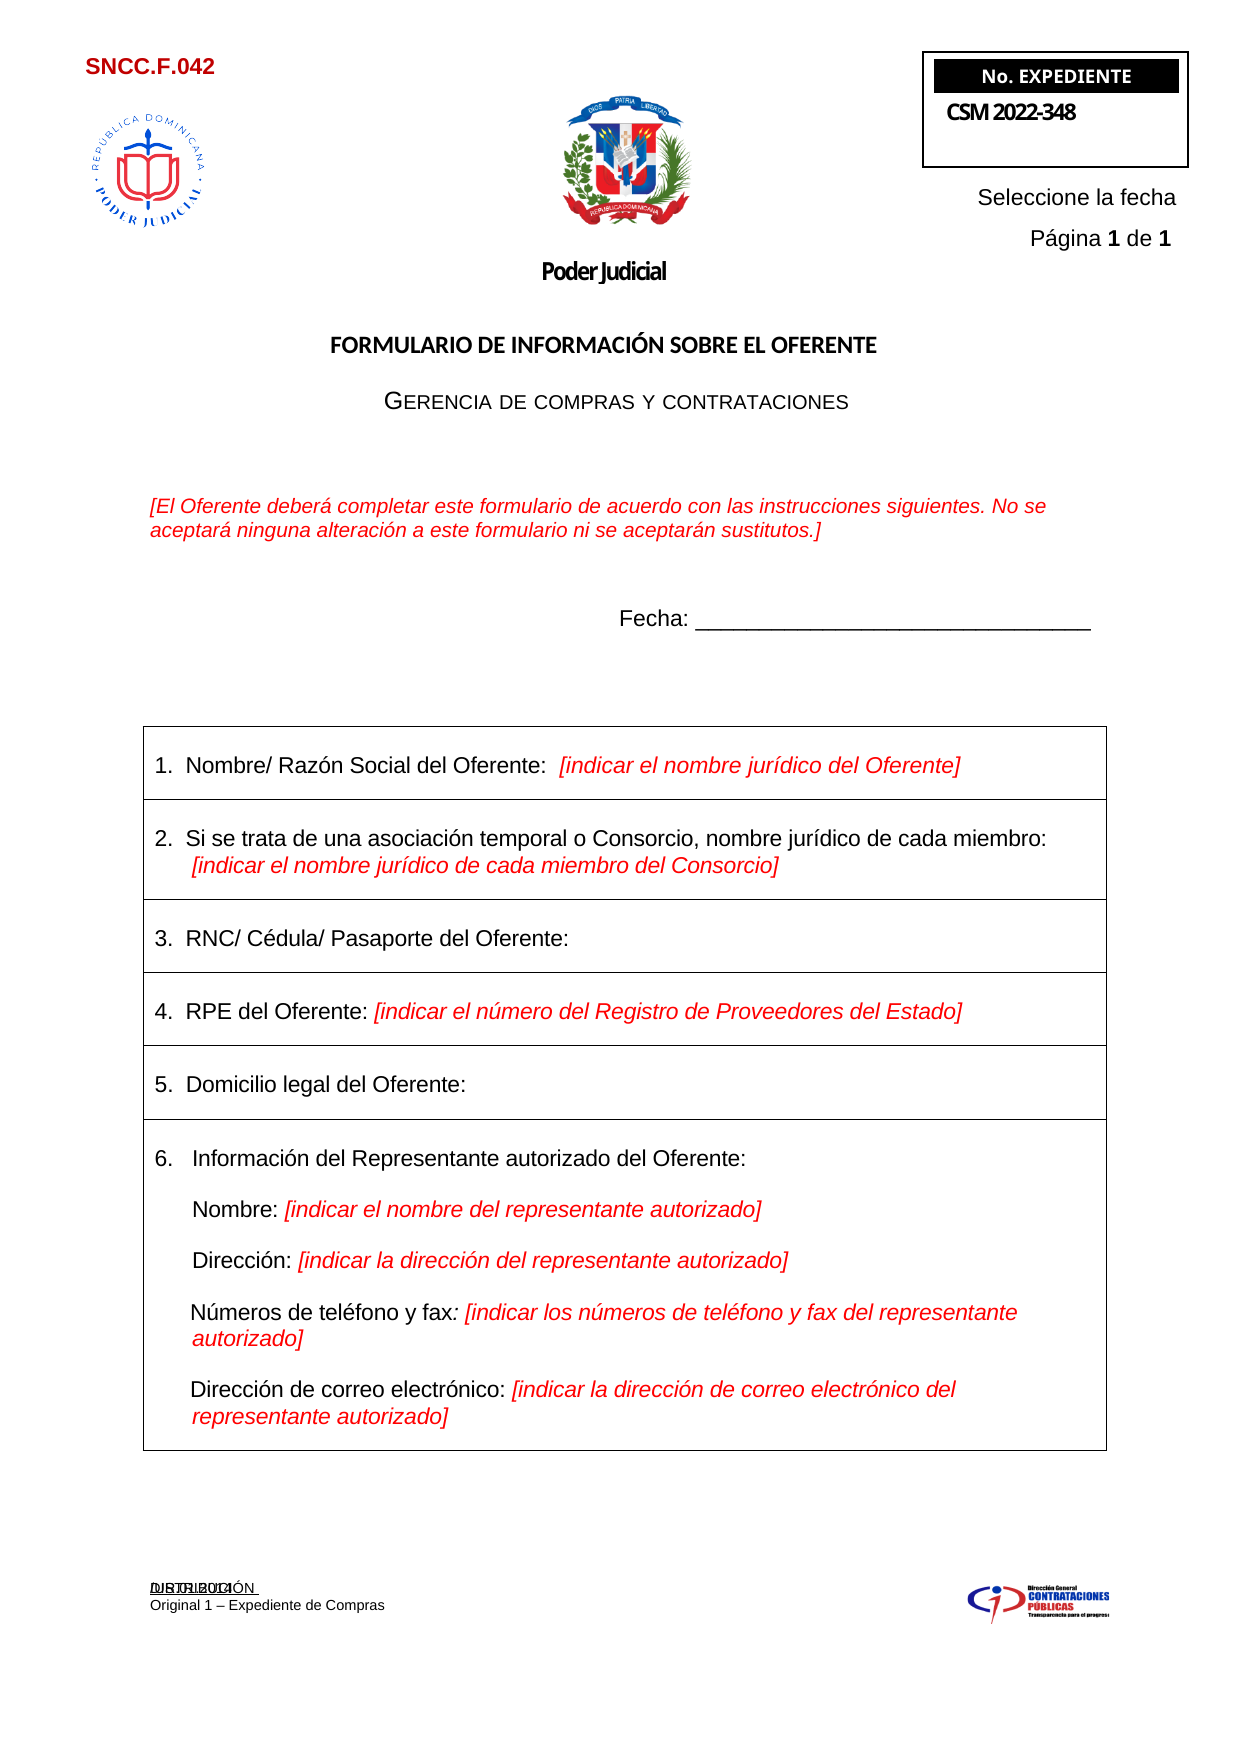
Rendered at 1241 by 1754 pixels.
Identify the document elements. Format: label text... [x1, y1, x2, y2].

table_cell 3. RNC/ Cédula/ Pasaporte del Oferente: [144, 900, 1106, 972]
picture [78, 101, 218, 241]
table_cell 6. Información del Representante autorizado del Oferente: Nombre: [indicar el nombre del representante autorizado] Dirección: [indicar la dirección del representante autorizado] Números de teléfono y fax: [indicar los números de teléfono y fax del representante autorizado] Dirección de correo electrónico: [indicar la dirección de correo electrónico del representante autorizado] [144, 1120, 1106, 1450]
picture [562, 95, 692, 225]
text Fecha: _______________________________ [150, 605, 1090, 632]
table_cell 2. Si se trata de una asociación temporal o Consorcio, nombre jurídico de cada miembro: [indicar el nombre jurídico de cada miembro del Consorcio] [144, 800, 1106, 899]
text [El Oferente deberá completar este formulario de acuerdo con las instrucciones siguientes. No se aceptará ninguna alteración a este formulario ni se aceptarán sustitutos.] [150, 494, 1090, 542]
table_header 1. Nombre/ Razón Social del Oferente: [indicar el nombre jurídico del Oferente] [144, 727, 1106, 799]
table_cell 5. Domicilio legal del Oferente: [144, 1046, 1106, 1118]
table_cell 4. RPE del Oferente: [indicar el número del Registro de Proveedores del Estado] [144, 973, 1106, 1045]
picture [967, 1585, 1110, 1624]
